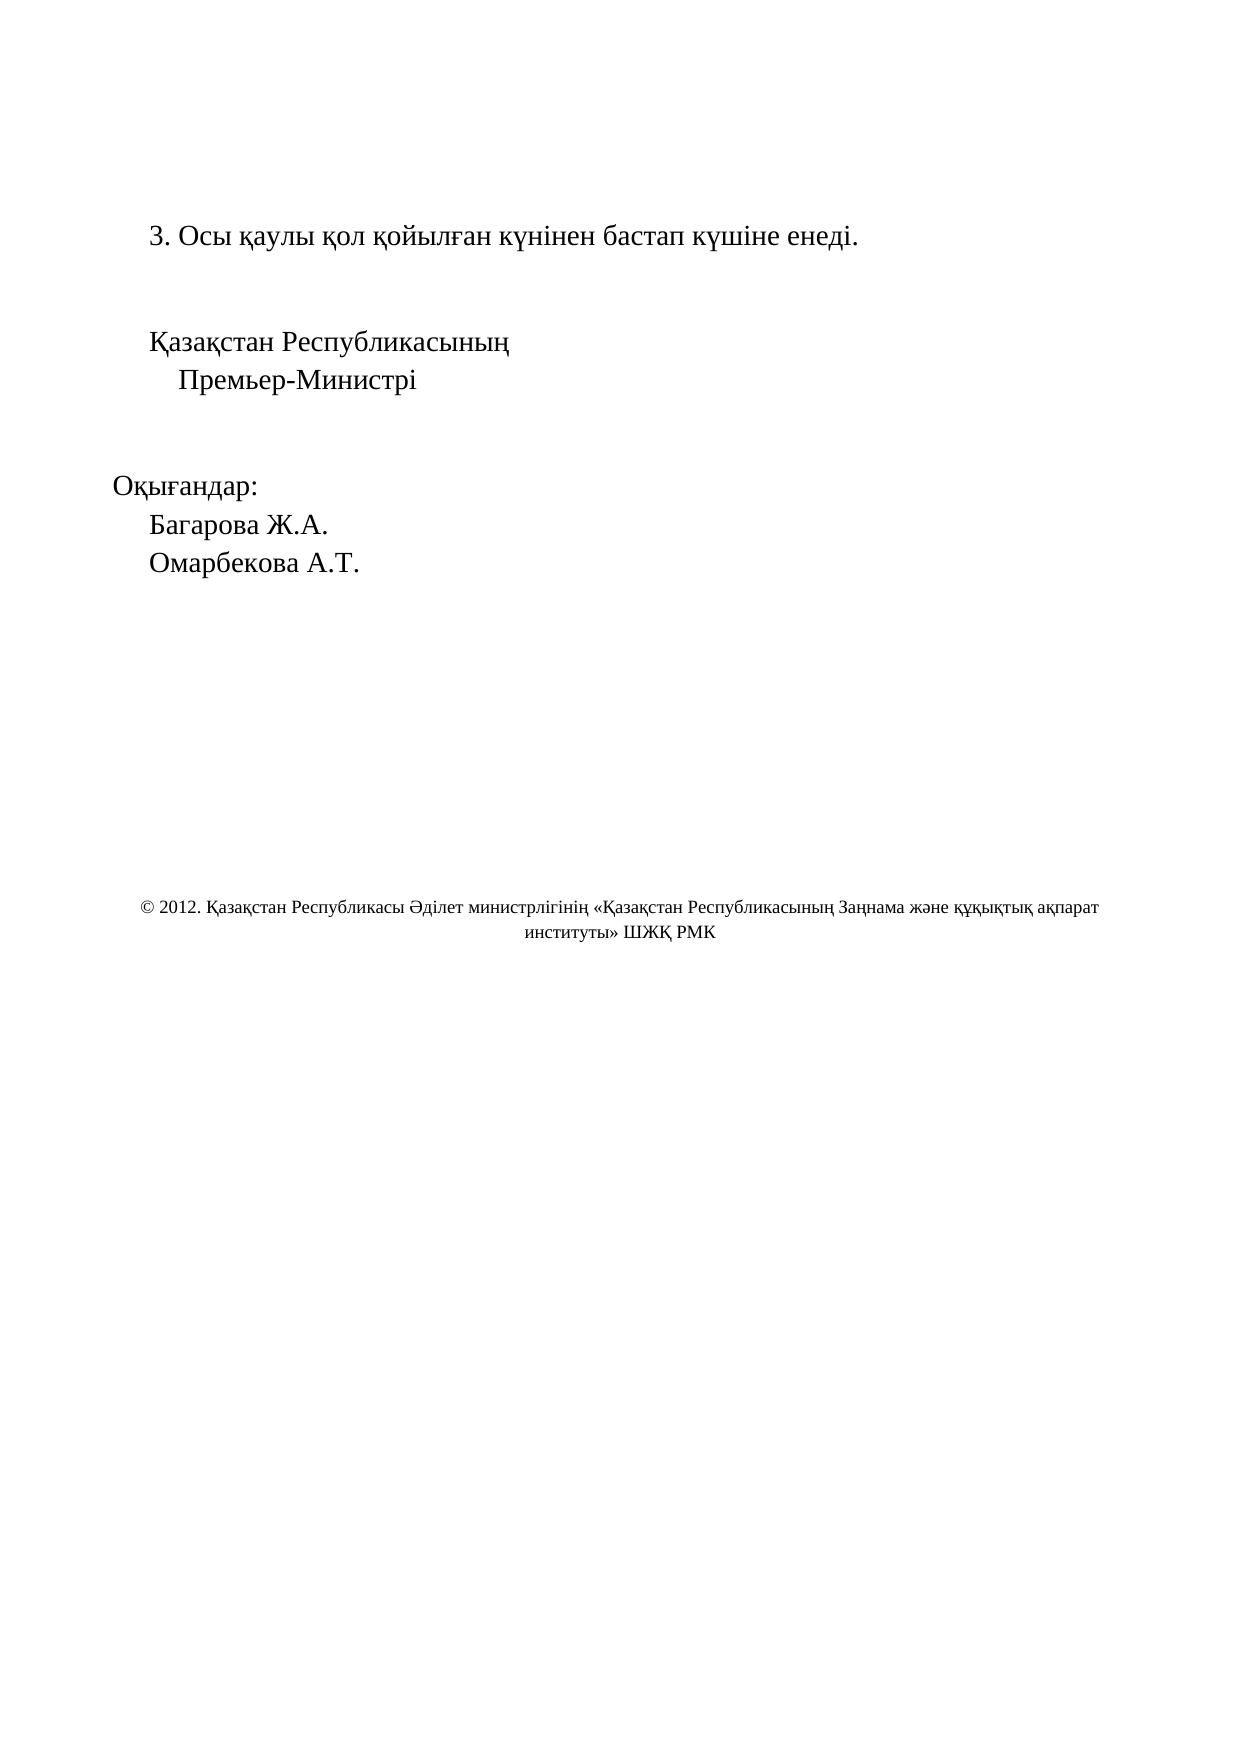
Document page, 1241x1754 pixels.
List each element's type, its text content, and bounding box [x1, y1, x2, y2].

text 3. Осы қаулы қол қойылған күнінен бастап күшіне енедi. [112, 218, 1128, 251]
text Қазақстан Республикасының [112, 324, 1128, 357]
text Премьер-Министрі [112, 362, 1128, 396]
text Багарова Ж.А. [112, 507, 1128, 541]
text © 2012. Қазақстан Республикасы Әділет министрлігінің «Қазақстан Республикасының Заңнама және құқықтық ақпарат институты» ШЖҚ РМК [112, 896, 1128, 943]
text Оқығандар: [112, 468, 1128, 502]
text Омарбекова А.Т. [112, 546, 1128, 579]
